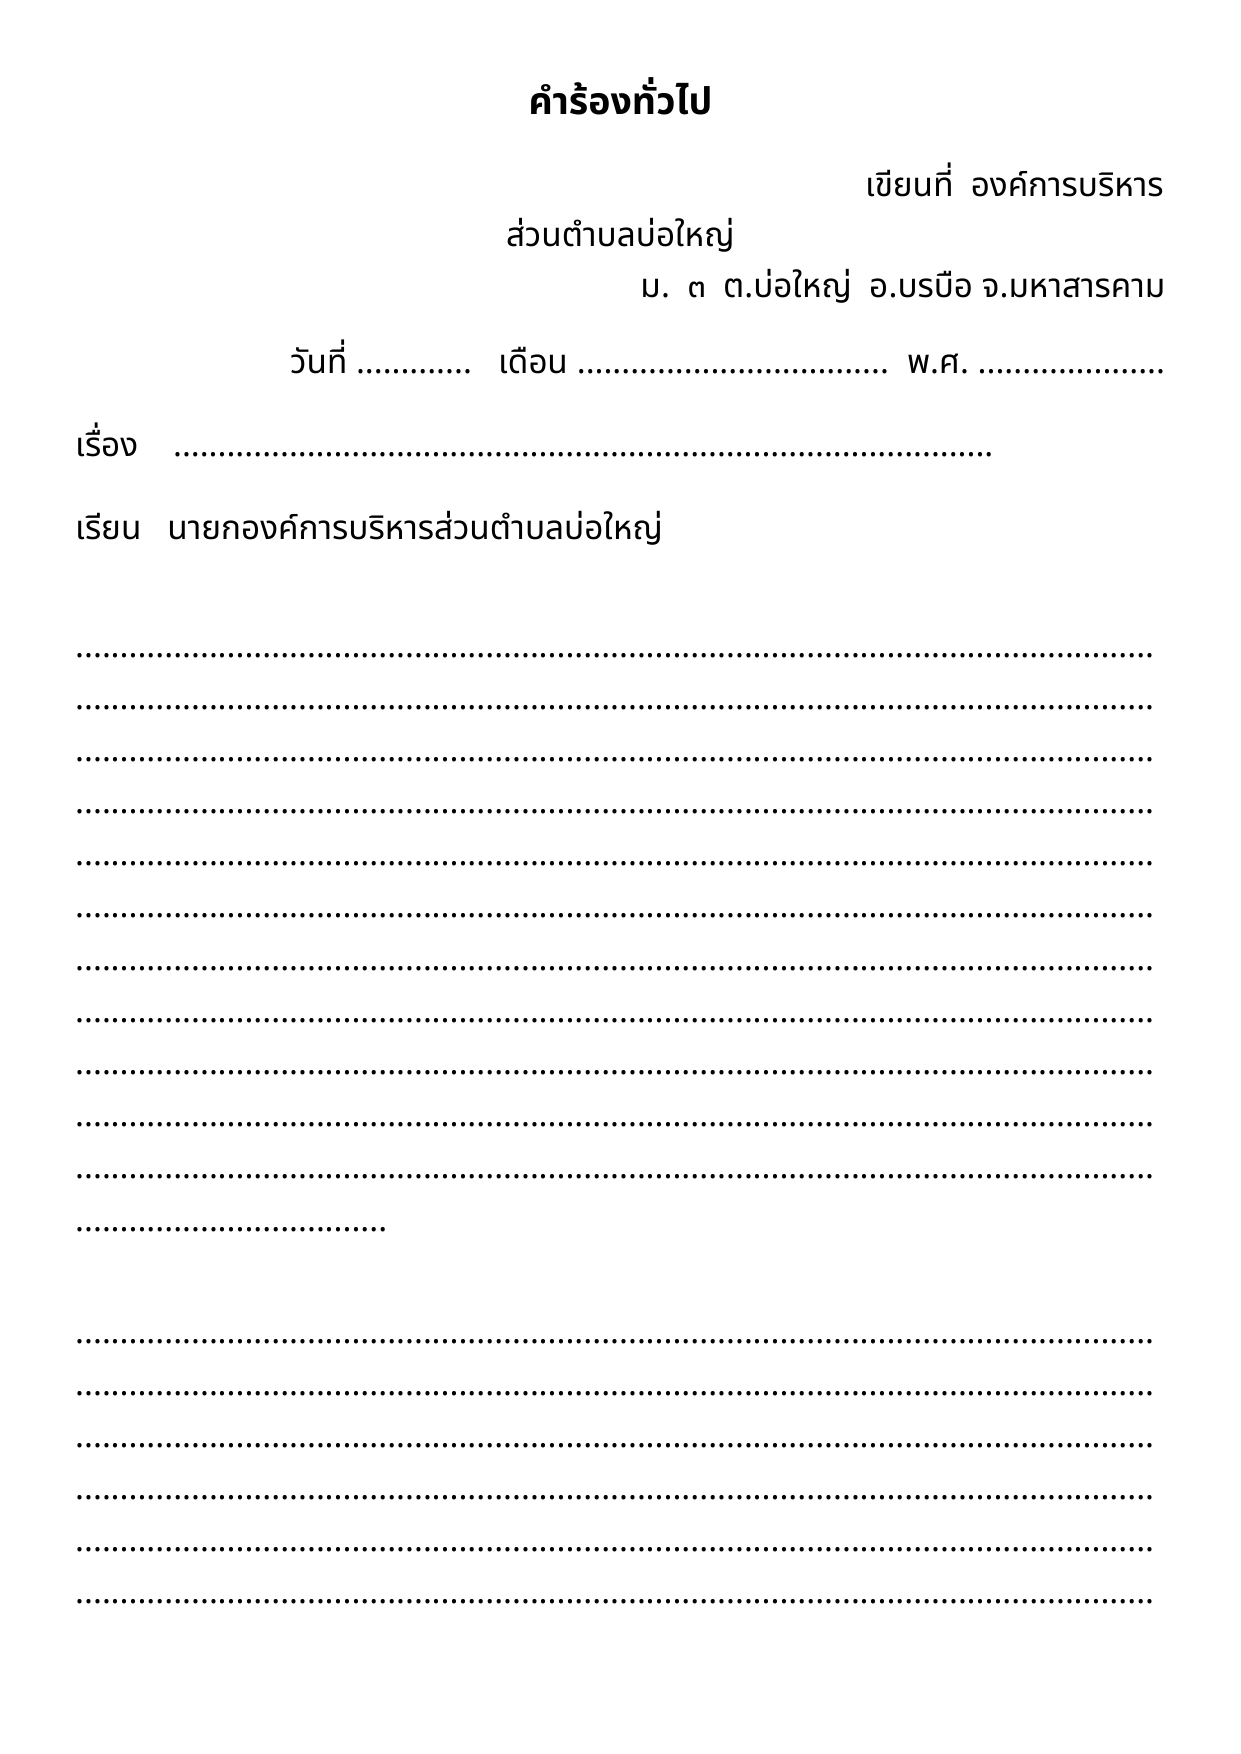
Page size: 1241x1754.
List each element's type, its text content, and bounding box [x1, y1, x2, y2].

text เขียนที่ องค์การบริหารส่วนตำบลบ่อใหญ่ [75, 161, 1165, 262]
text ...................................................................................................................................................................................................................................................................................................................................................................................................................................................................................................................................................................................................................................................................................................................................................................................................................................................................................................................................................................................................................................................................................................................................................................................................................................................................................................................................................................................................................... [75, 587, 1165, 1241]
text คำร้องทั่วไป [75, 75, 1165, 132]
text เรื่อง ............................................................................................ [75, 421, 1165, 471]
text วันที่ ............. เดือน ................................... พ.ศ. ..................... [75, 337, 1165, 388]
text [75, 1273, 1165, 1614]
text ม. ๓ ต.บ่อใหญ่ อ.บรบือ จ.มหาสารคาม [75, 262, 1165, 312]
text เรียน นายกองค์การบริหารส่วนตำบลบ่อใหญ่ [75, 504, 1165, 554]
